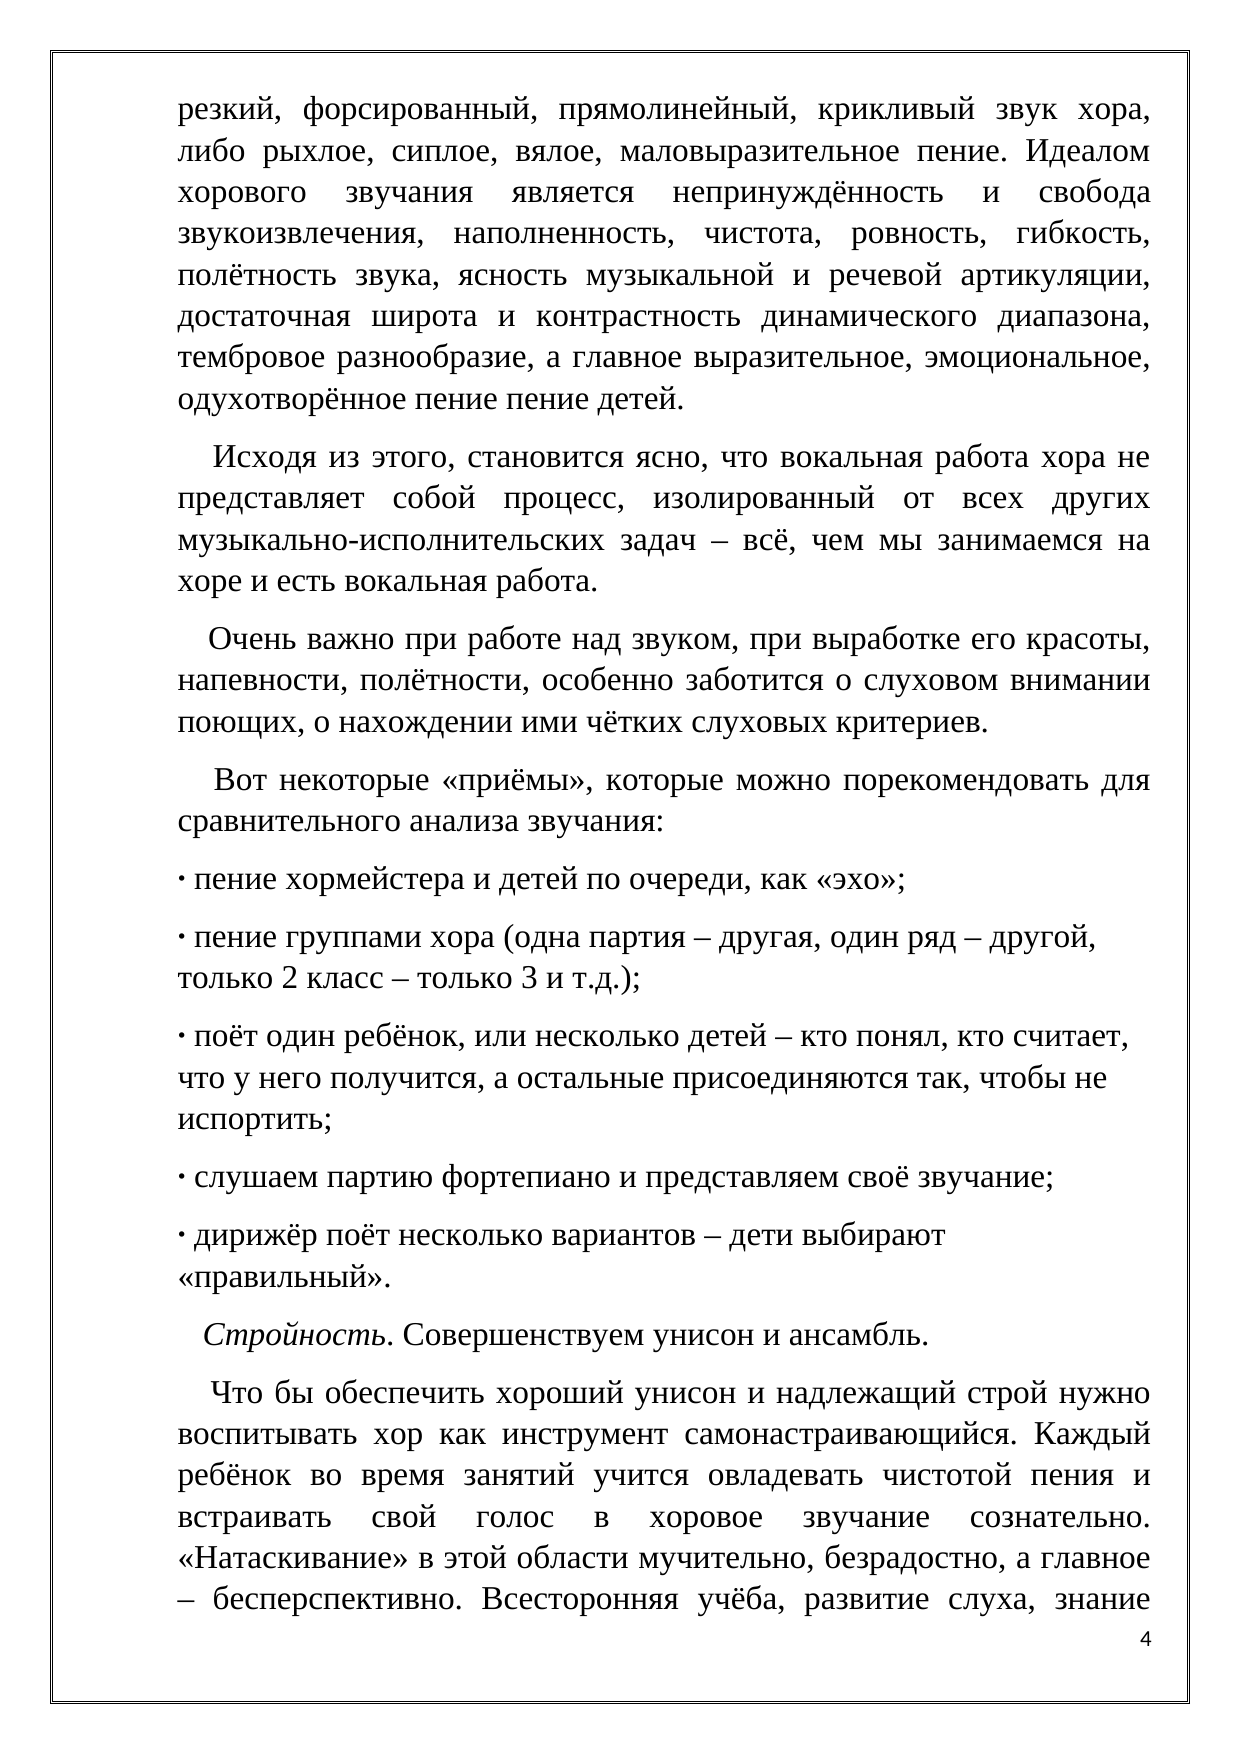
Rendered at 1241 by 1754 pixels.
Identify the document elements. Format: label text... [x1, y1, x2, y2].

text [177, 1372, 1152, 1617]
text ∙ дирижёр поёт несколько вариантов – дети выбирают «правильный». [177, 1214, 1152, 1294]
text ∙ пение хормейстера и детей по очереди, как «эхо»; [177, 858, 1152, 897]
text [177, 89, 1152, 416]
text ∙ поёт один ребёнок, или несколько детей – кто понял, кто считает, что у него получится, а остальные присоединяются так, чтобы не испортить; [177, 1016, 1152, 1137]
text Вот некоторые «приёмы», которые можно порекомендовать для сравнительного анализа звучания: [177, 759, 1152, 839]
text Стройность. Совершенствуем унисон и ансамбль. [177, 1314, 1152, 1352]
text Очень важно при работе над звуком, при выработке его красоты, напевности, полётности, особенно заботится о слуховом внимании поющих, о нахождении ими чётких слуховых критериев. [177, 618, 1152, 739]
text ∙ пение группами хора (одна партия – другая, один ряд – другой, только 2 класс – только 3 и т.д.); [177, 916, 1152, 996]
text ∙ слушаем партию фортепиано и представляем своё звучание; [177, 1156, 1152, 1195]
text Исходя из этого, становится ясно, что вокальная работа хора не представляет собой процесс, изолированный от всех других музыкально-исполнительских задач – всё, чем мы занимаемся на хоре и есть вокальная работа. [177, 436, 1152, 598]
